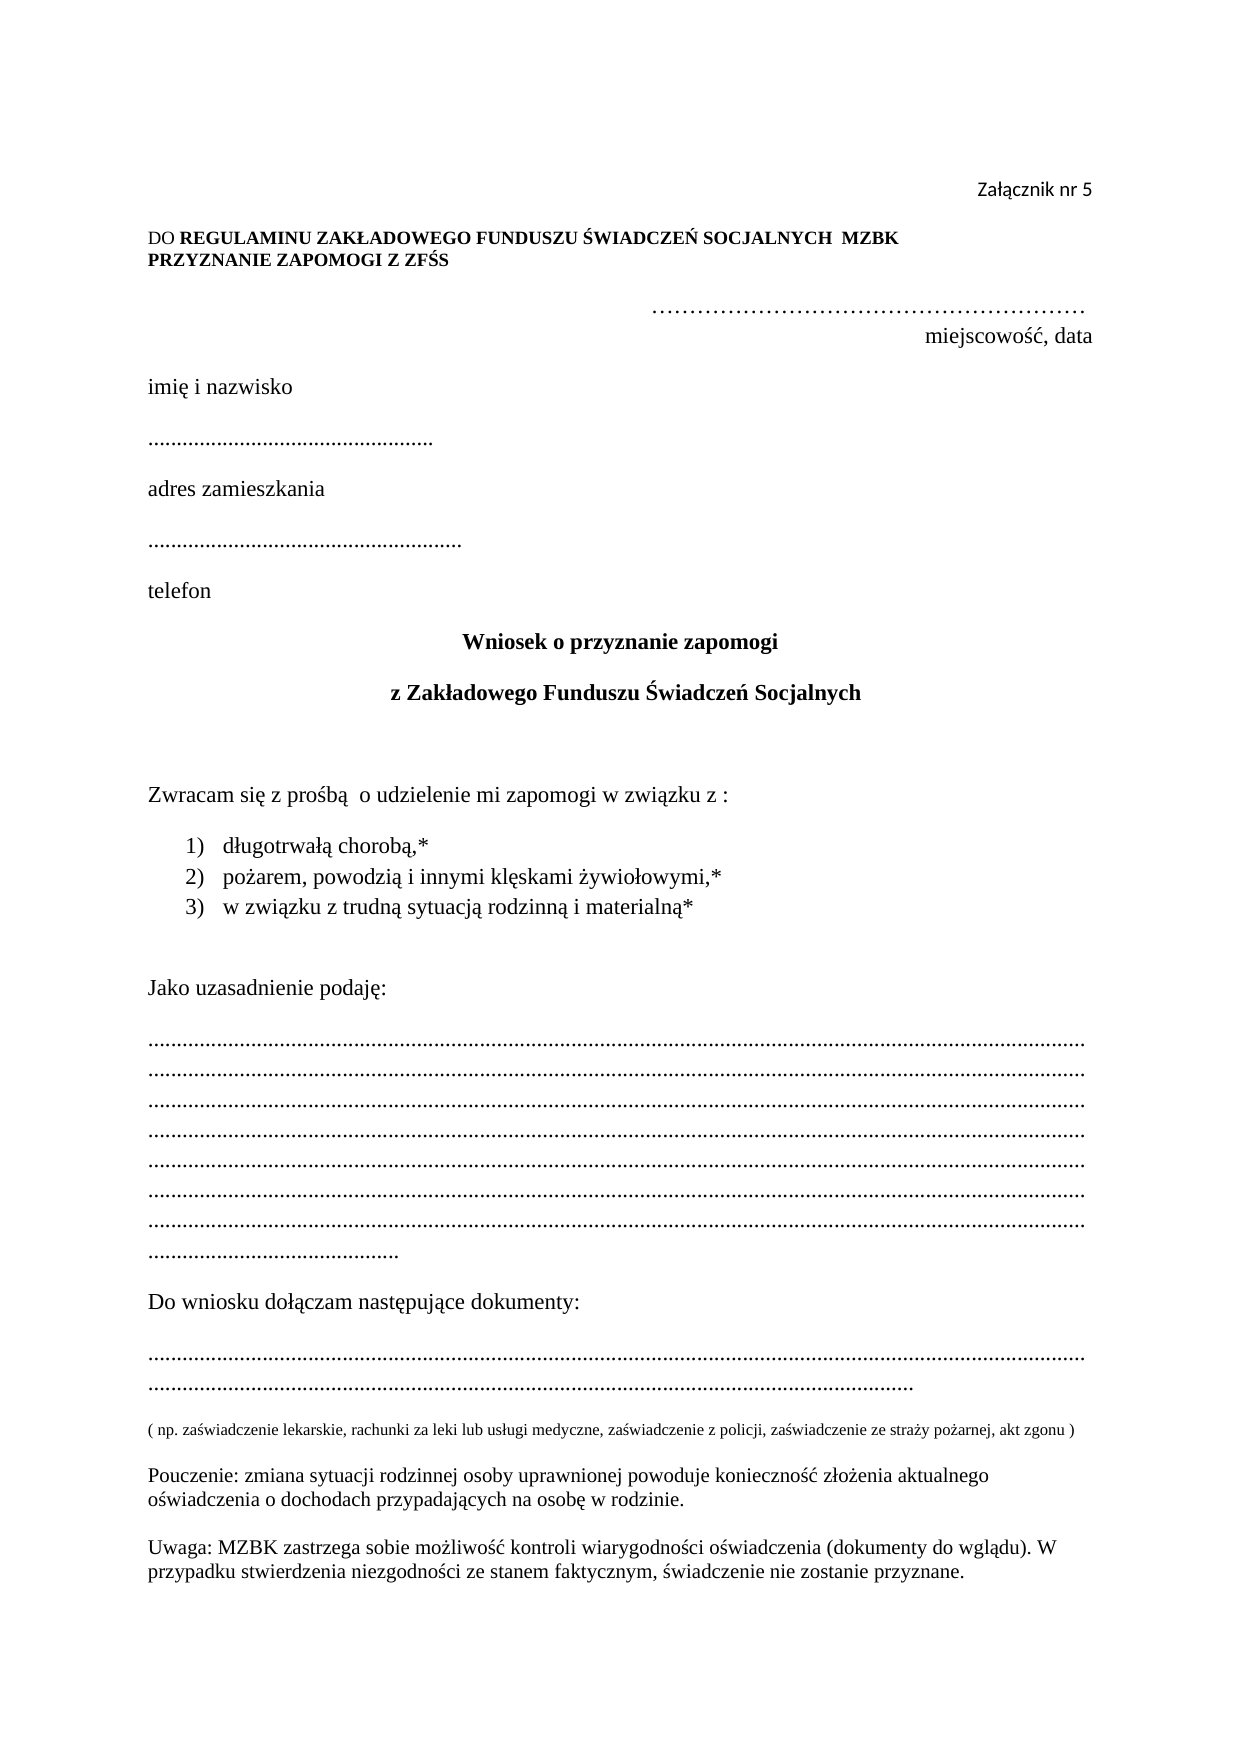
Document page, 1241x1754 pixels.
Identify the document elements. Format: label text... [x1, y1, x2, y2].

text Uwaga: MZBK zastrzega sobie możliwość kontroli wiarygodności oświadczenia (dokumenty do wglądu). W przypadku stwierdzenia niezgodności ze stanem faktycznym, świadczenie nie zostanie przyznane. [148, 1535, 1093, 1583]
text z Zakładowego Funduszu Świadczeń Socjalnych [148, 679, 1093, 706]
list pożarem, powodzią i innymi klęskami żywiołowymi,* [185, 863, 1093, 889]
text Zwracam się z prośbą o udzielenie mi zapomogi w związku z : [148, 781, 1093, 808]
text ………………………………………………… miejscowość, data [148, 292, 1093, 348]
text imię i nazwisko [148, 373, 1093, 399]
text Załącznik nr 5 [369, 176, 1093, 202]
text Do wniosku dołączam następujące dokumenty: [148, 1288, 1093, 1314]
text adres zamieszkania [148, 475, 1093, 502]
list w związku z trudną sytuacją rodzinną i materialną* [185, 893, 1093, 919]
text ( np. zaświadczenie lekarskie, rachunki za leki lub usługi medyczne, zaświadczenie z policji, zaświadczenie ze straży pożarnej, akt zgonu ) [148, 1420, 1093, 1439]
text ....................................................... [148, 526, 1093, 553]
list długotrwałą chorobą,* [185, 832, 1093, 859]
text Wniosek o przyznanie zapomogi [148, 628, 1093, 655]
text ........................................................................................................................................................................................................................................................................................................................................................................................................................................................................................................................................................................................................................................................................................................................................................................................................................................................................................................................................................................................................................................................................................................................................................................................................................................ [148, 1025, 1093, 1263]
text .................................................. [148, 424, 1093, 451]
text DO REGULAMINU ZAKŁADOWEGO FUNDUSZU ŚWIADCZEŃ SOCJALNYCH MZBK [148, 227, 1093, 249]
text Jako uzasadnienie podaję: [148, 974, 1093, 1001]
text .......................................................................................................................................................................................................................................................................................................... [148, 1339, 1093, 1395]
text telefon [148, 577, 1093, 604]
text Pouczenie: zmiana sytuacji rodzinnej osoby uprawnionej powoduje konieczność złożenia aktualnego oświadczenia o dochodach przypadających na osobę w rodzinie. [148, 1463, 1093, 1511]
text PRZYZNANIE ZAPOMOGI Z ZFŚS [148, 249, 1093, 270]
